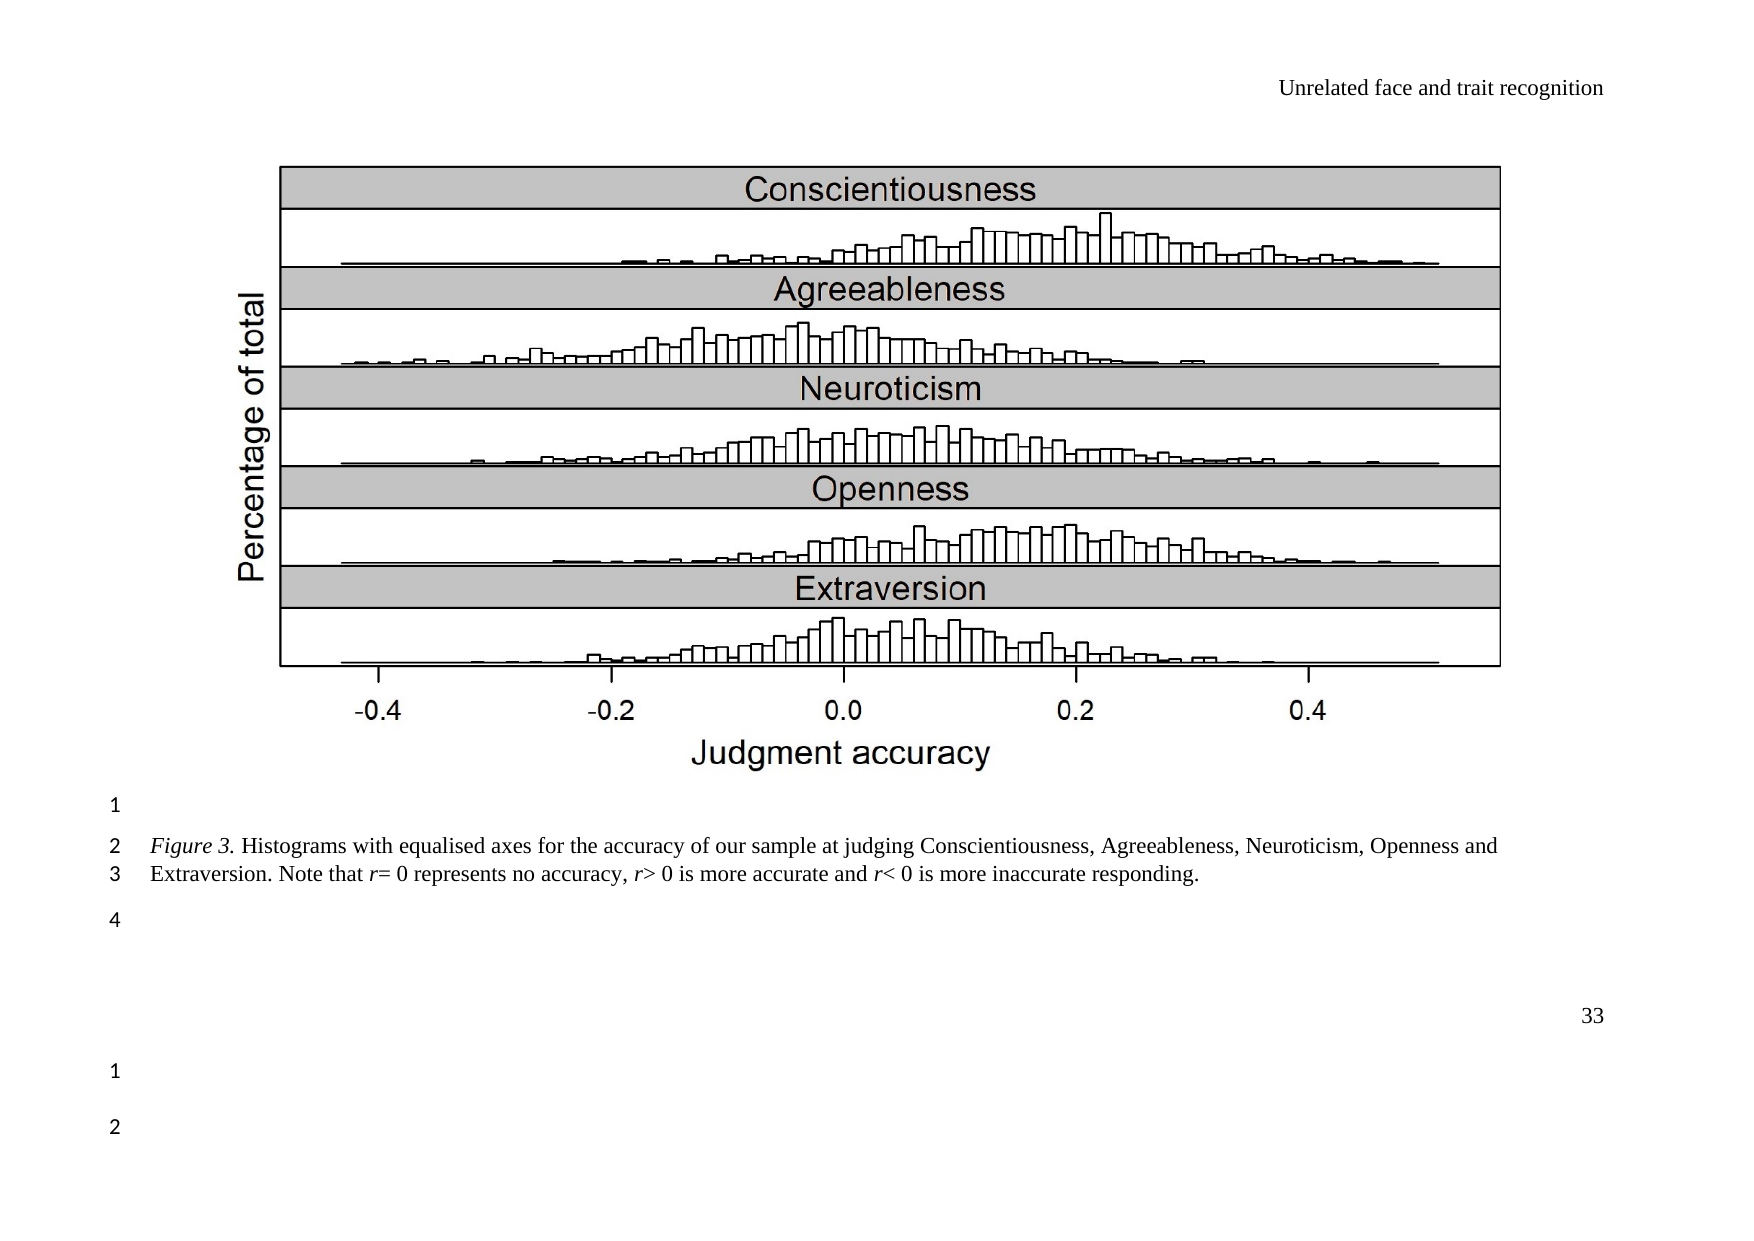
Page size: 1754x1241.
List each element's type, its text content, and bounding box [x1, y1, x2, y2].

text Figure 3. Histograms with equalised axes for the accuracy of our sample at judging Conscientiousness, Agreeableness, Neuroticism, Openness and Extraversion. Note that r= 0 represents no accuracy, r> 0 is more accurate and r< 0 is more inaccurate responding. [150, 832, 1604, 886]
picture [220, 150, 1534, 813]
